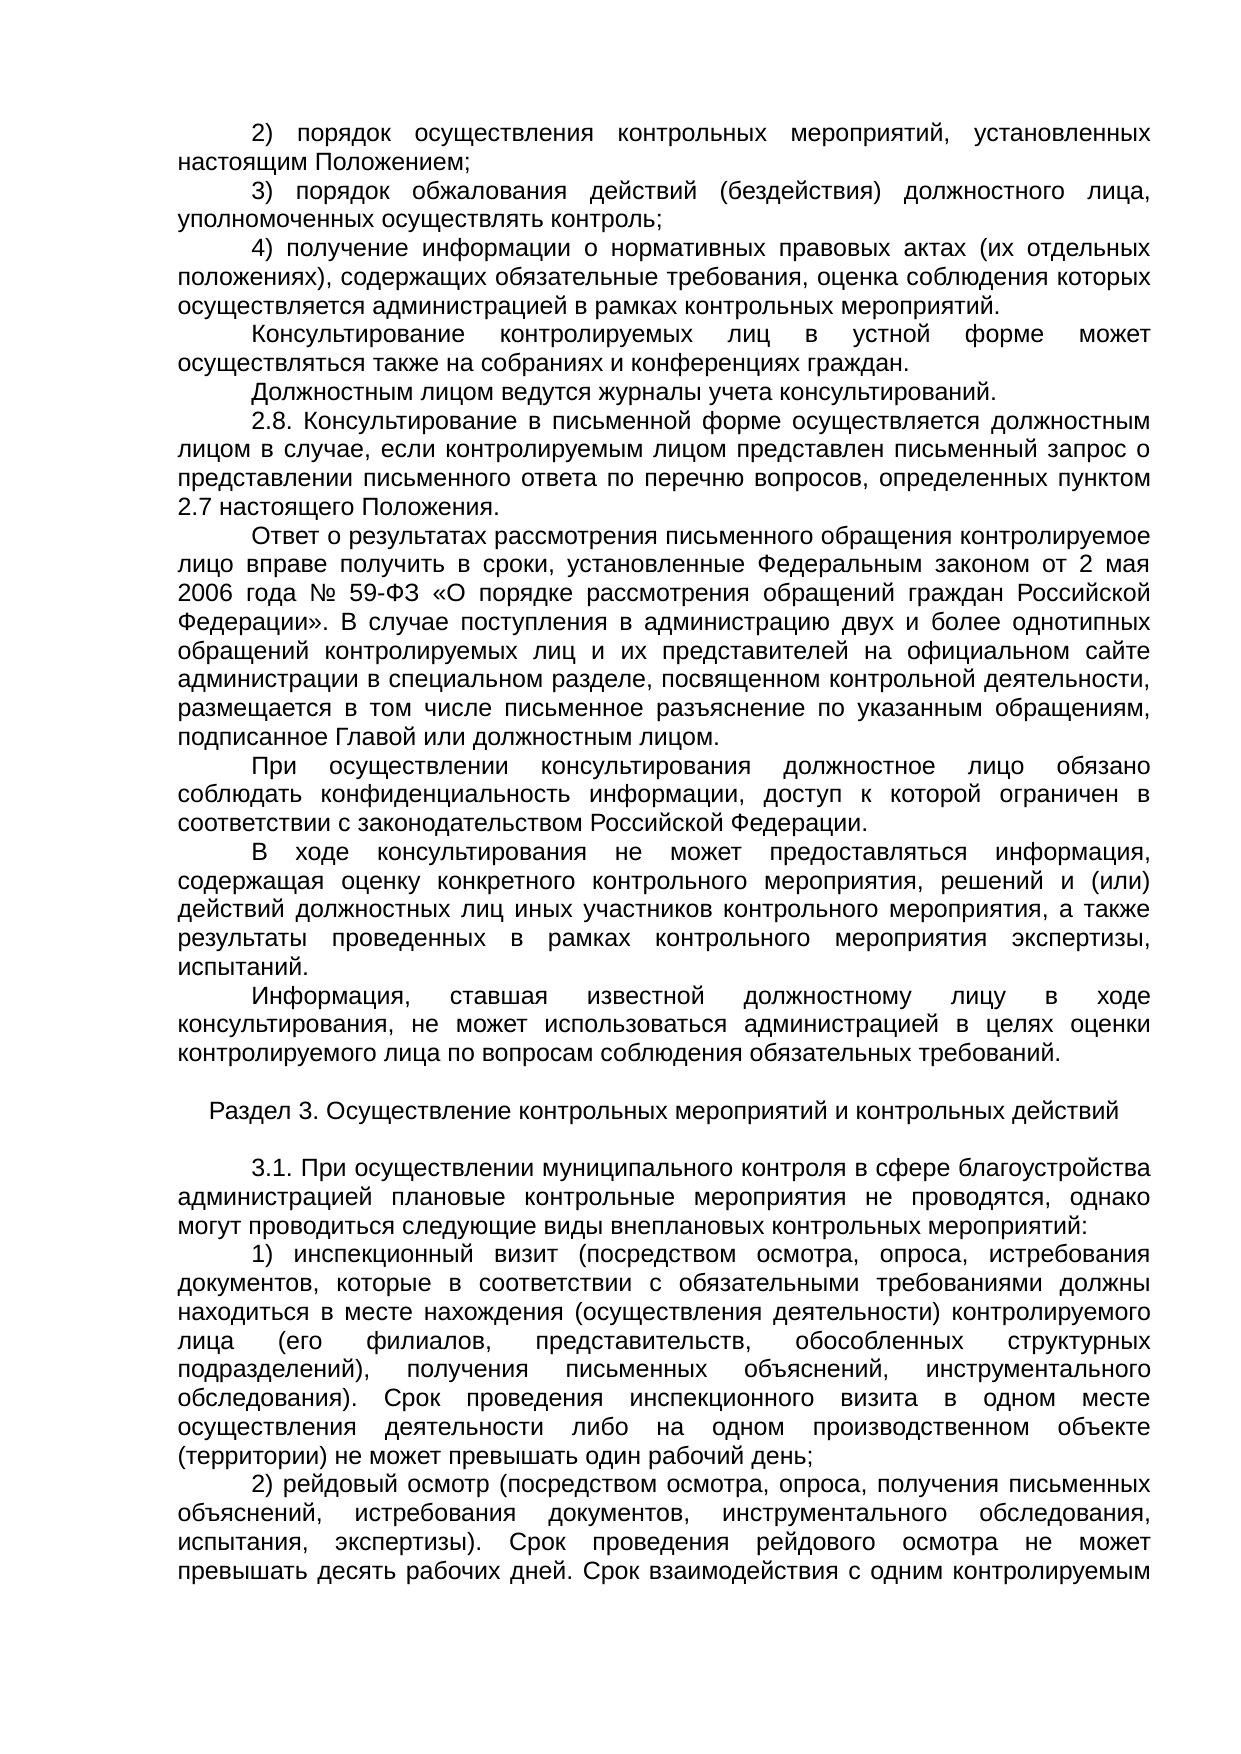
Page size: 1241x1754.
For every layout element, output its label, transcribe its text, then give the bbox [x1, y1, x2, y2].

text 3) порядок обжалования действий (бездействия) должностного лица, уполномоченных осуществлять контроль; [177, 176, 1152, 233]
text 2.8. Консультирование в письменной форме осуществляется должностным лицом в случае, если контролируемым лицом представлен письменный запрос о представлении письменного ответа по перечню вопросов, определенных пунктом 2.7 настоящего Положения. [177, 406, 1152, 521]
text В ходе консультирования не может предоставляться информация, содержащая оценку конкретного контрольного мероприятия, решений и (или) действий должностных лиц иных участников контрольного мероприятия, а также результаты проведенных в рамках контрольного мероприятия экспертизы, испытаний. [177, 837, 1152, 981]
text Ответ о результатах рассмотрения письменного обращения контролируемое лицо вправе получить в сроки, установленные Федеральным законом от 2 мая 2006 года № 59-ФЗ «О порядке рассмотрения обращений граждан Российской Федерации». В случае поступления в администрацию двух и более однотипных обращений контролируемых лиц и их представителей на официальном сайте администрации в специальном разделе, посвященном контрольной деятельности, размещается в том числе письменное разъяснение по указанным обращениям, подписанное Главой или должностным лицом. [177, 521, 1152, 751]
text Консультирование контролируемых лиц в устной форме может осуществляться также на собраниях и конференциях граждан. [177, 319, 1152, 377]
text 3.1. При осуществлении муниципального контроля в сфере благоустройства администрацией плановые контрольные мероприятия не проводятся, однако могут проводиться следующие виды внеплановых контрольных мероприятий: [177, 1153, 1152, 1239]
text 1) инспекционный визит (посредством осмотра, опроса, истребования документов, которые в соответствии с обязательными требованиями должны находиться в месте нахождения (осуществления деятельности) контролируемого лица (его филиалов, представительств, обособленных структурных подразделений), получения письменных объяснений, инструментального обследования). Срок проведения инспекционного визита в одном месте осуществления деятельности либо на одном производственном объекте (территории) не может превышать один рабочий день; [177, 1239, 1152, 1469]
text При осуществлении консультирования должностное лицо обязано соблюдать конфиденциальность информации, доступ к которой ограничен в соответствии с законодательством Российской Федерации. [177, 751, 1152, 837]
text Должностным лицом ведутся журналы учета консультирований. [177, 377, 1152, 406]
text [177, 1469, 1152, 1584]
text Информация, ставшая известной должностному лицу в ходе консультирования, не может использоваться администрацией в целях оценки контролируемого лица по вопросам соблюдения обязательных требований. [177, 981, 1152, 1067]
text 4) получение информации о нормативных правовых актах (их отдельных положениях), содержащих обязательные требования, оценка соблюдения которых осуществляется администрацией в рамках контрольных мероприятий. [177, 233, 1152, 319]
text Раздел 3. Осуществление контрольных мероприятий и контрольных действий [177, 1096, 1152, 1124]
text 2) порядок осуществления контрольных мероприятий, установленных настоящим Положением; [177, 118, 1152, 176]
